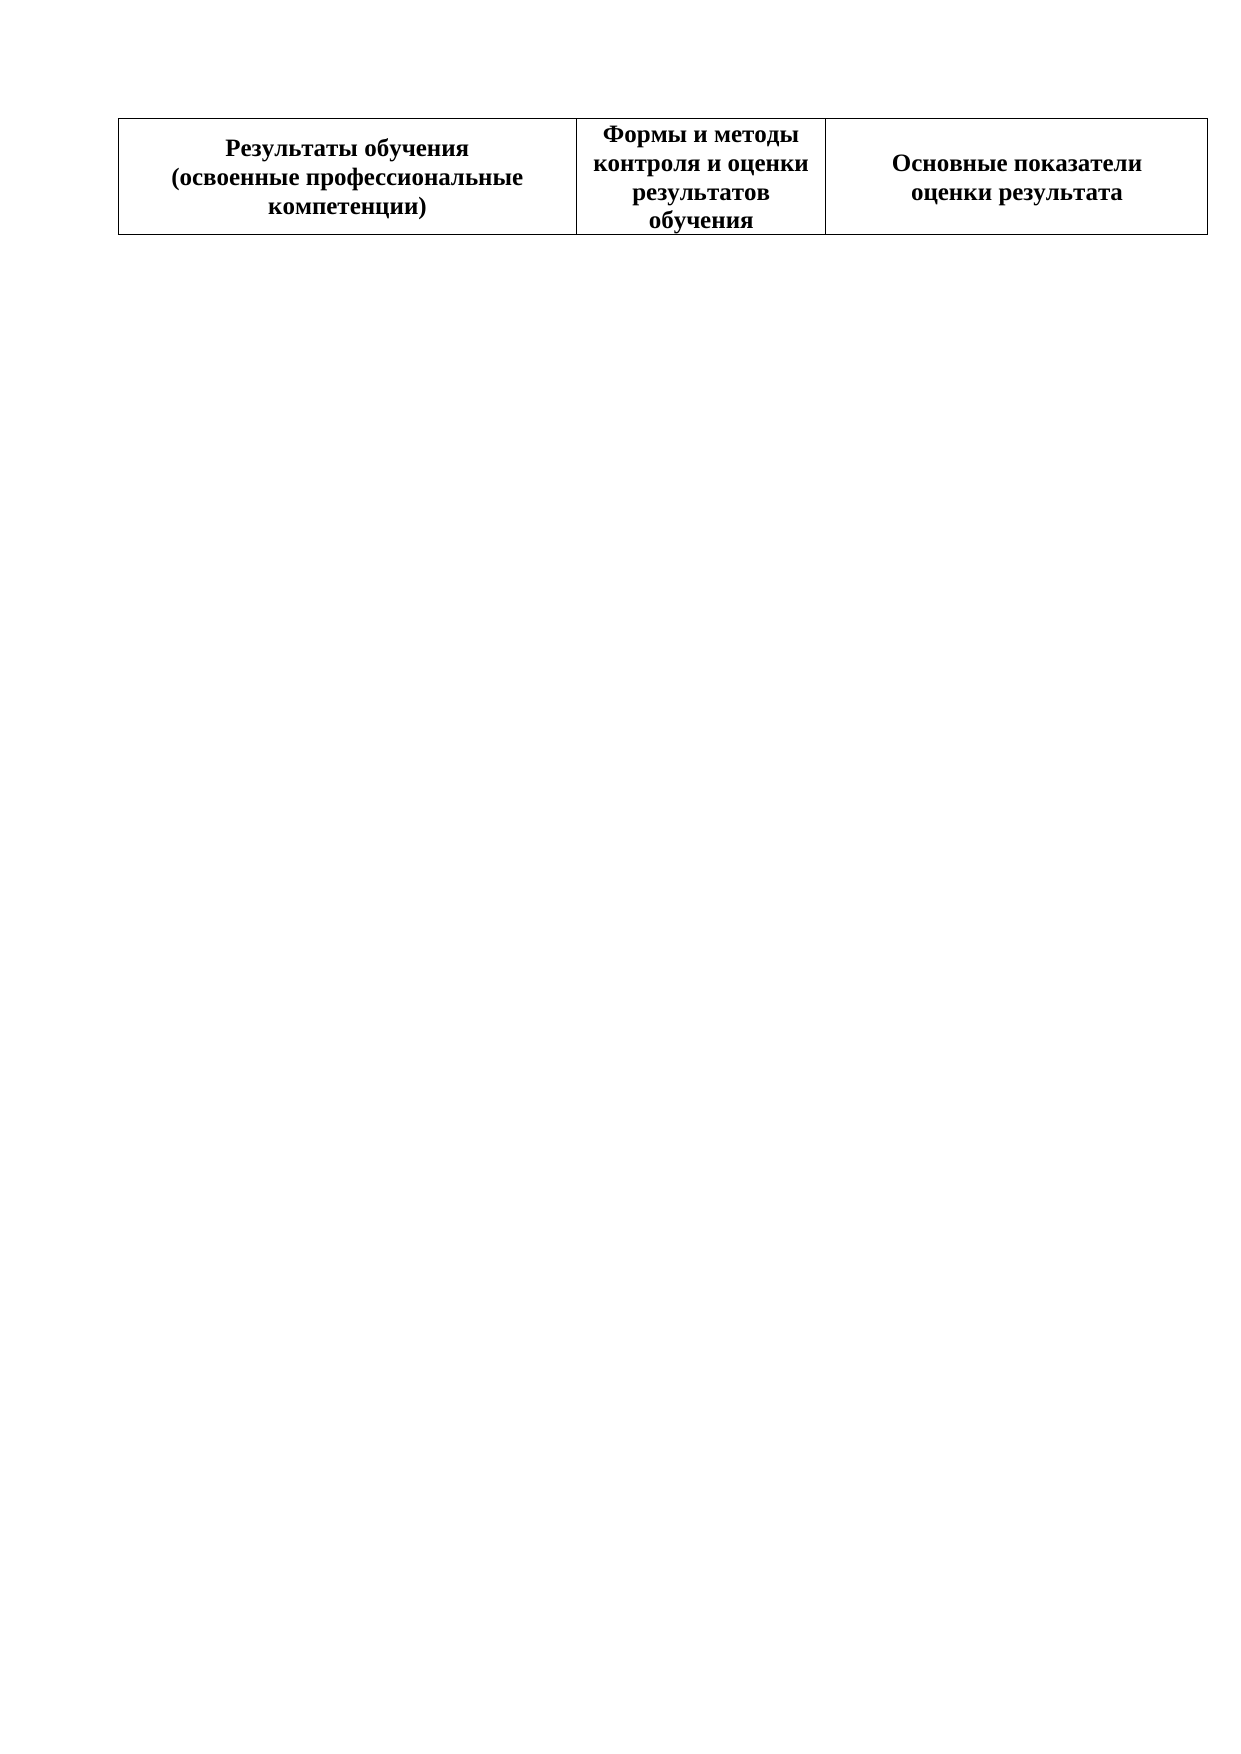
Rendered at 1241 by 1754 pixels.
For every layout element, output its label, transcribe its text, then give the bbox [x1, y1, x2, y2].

table_header Формы и методы контроля и оценки результатов обучения [577, 119, 825, 234]
table_header Основные показатели оценки результата [826, 119, 1207, 234]
table_header Результаты обучения (освоенные профессиональные компетенции) [119, 119, 576, 234]
